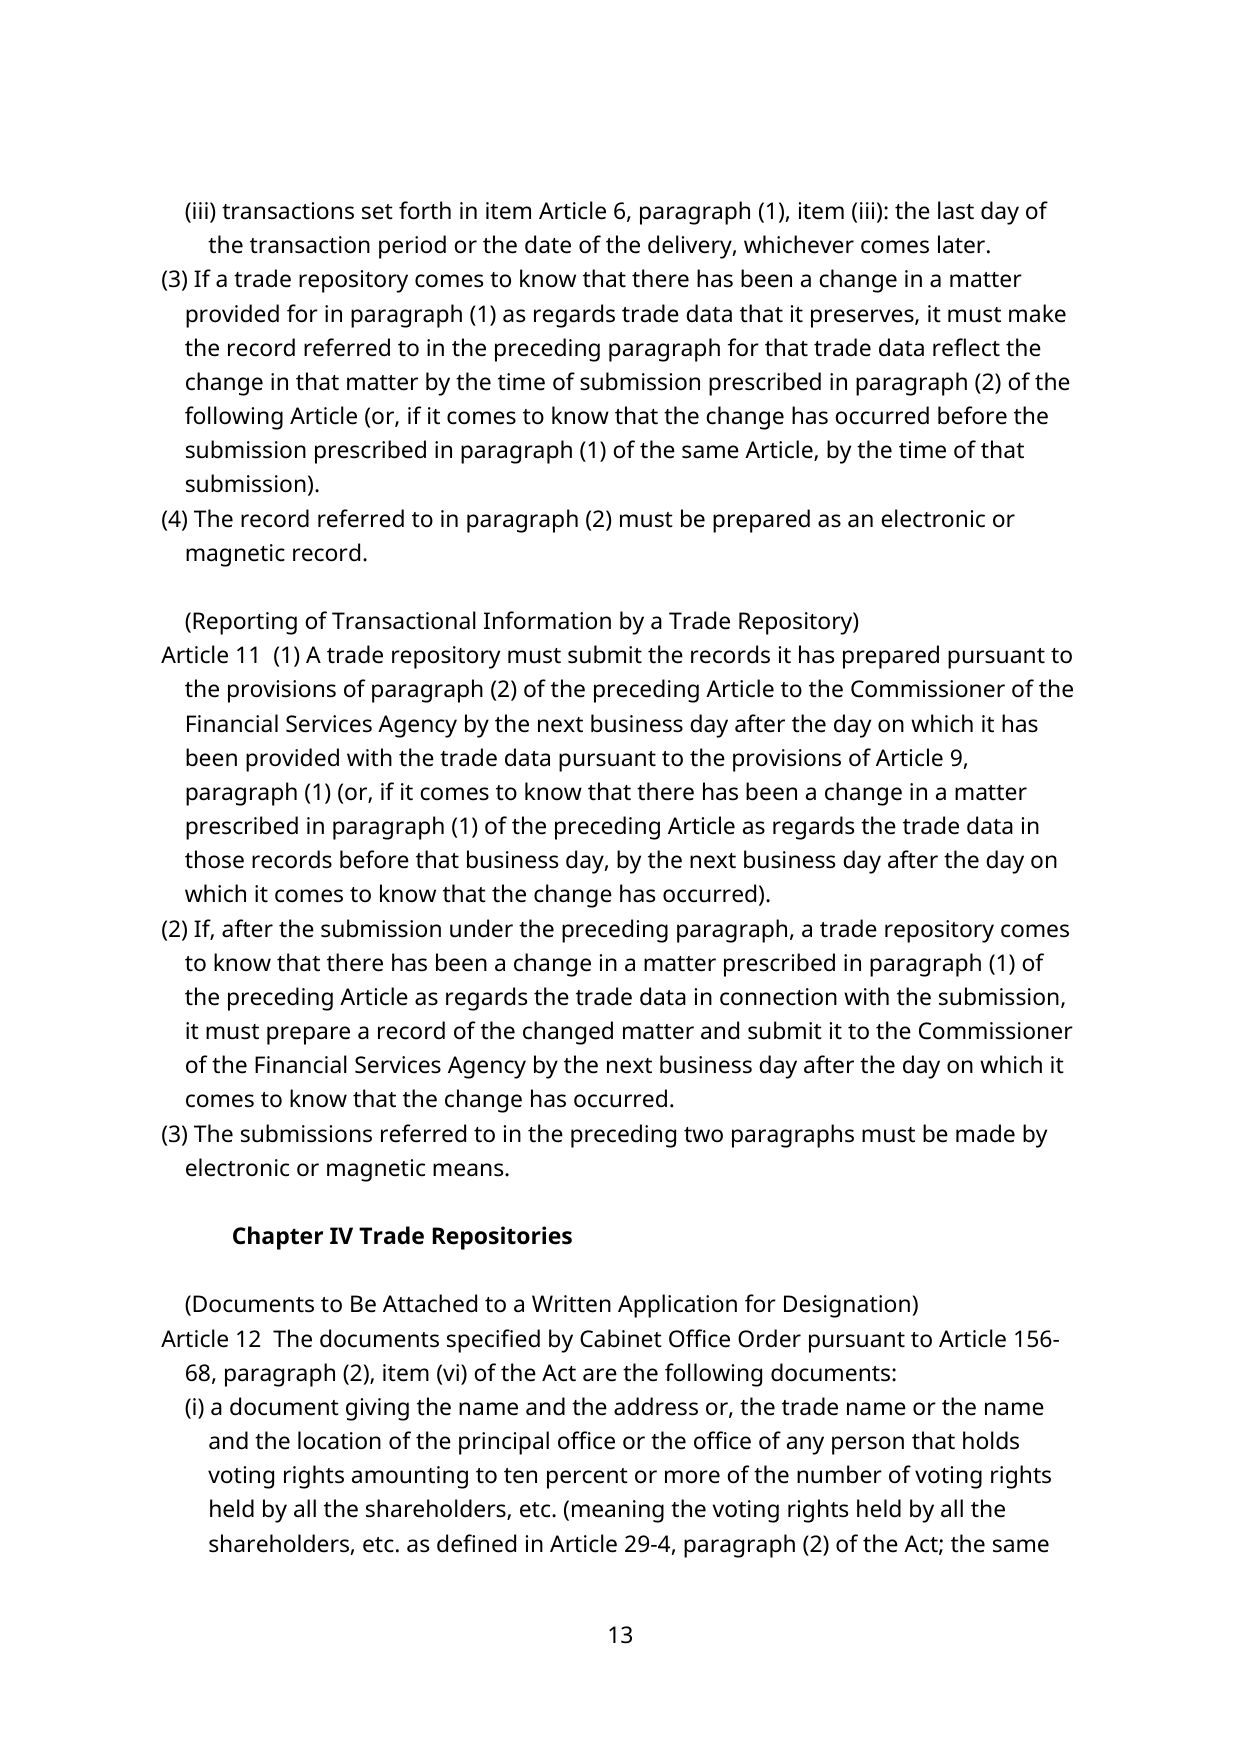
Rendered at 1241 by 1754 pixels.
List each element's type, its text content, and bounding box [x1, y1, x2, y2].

text (3) The submissions referred to in the preceding two paragraphs must be made by electronic or magnetic means. [161, 1116, 1079, 1184]
text (Reporting of Transactional Information by a Trade Repository) [184, 604, 1079, 638]
text (3) If a trade repository comes to know that there has been a change in a matter provided for in paragraph (1) as regards trade data that it preserves, it must make the record referred to in the preceding paragraph for that trade data reflect the change in that matter by the time of submission prescribed in paragraph (2) of the following Article (or, if it comes to know that the change has occurred before the submission prescribed in paragraph (1) of the same Article, by the time of that submission). [161, 262, 1079, 501]
text (4) The record referred to in paragraph (2) must be prepared as an electronic or magnetic record. [161, 501, 1079, 569]
text Article 11 (1) A trade repository must submit the records it has prepared pursuant to the provisions of paragraph (2) of the preceding Article to the Commissioner of the Financial Services Agency by the next business day after the day on which it has been provided with the trade data pursuant to the provisions of Article 9, paragraph (1) (or, if it comes to know that there has been a change in a matter prescribed in paragraph (1) of the preceding Article as regards the trade data in those records before that business day, by the next business day after the day on which it comes to know that the change has occurred). [161, 638, 1079, 911]
text (iii) transactions set forth in item Article 6, paragraph (1), item (iii): the last day of the transaction period or the date of the delivery, whichever comes later. [184, 194, 1079, 262]
text (Documents to Be Attached to a Written Application for Designation) [184, 1287, 1079, 1321]
text Chapter IV Trade Repositories [230, 1219, 1079, 1253]
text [184, 1389, 1079, 1560]
text (2) If, after the submission under the preceding paragraph, a trade repository comes to know that there has been a change in a matter prescribed in paragraph (1) of the preceding Article as regards the trade data in connection with the submission, it must prepare a record of the changed matter and submit it to the Commissioner of the Financial Services Agency by the next business day after the day on which it comes to know that the change has occurred. [161, 911, 1079, 1116]
text Article 12 The documents specified by Cabinet Office Order pursuant to Article 156-68, paragraph (2), item (vi) of the Act are the following documents: [161, 1321, 1079, 1389]
